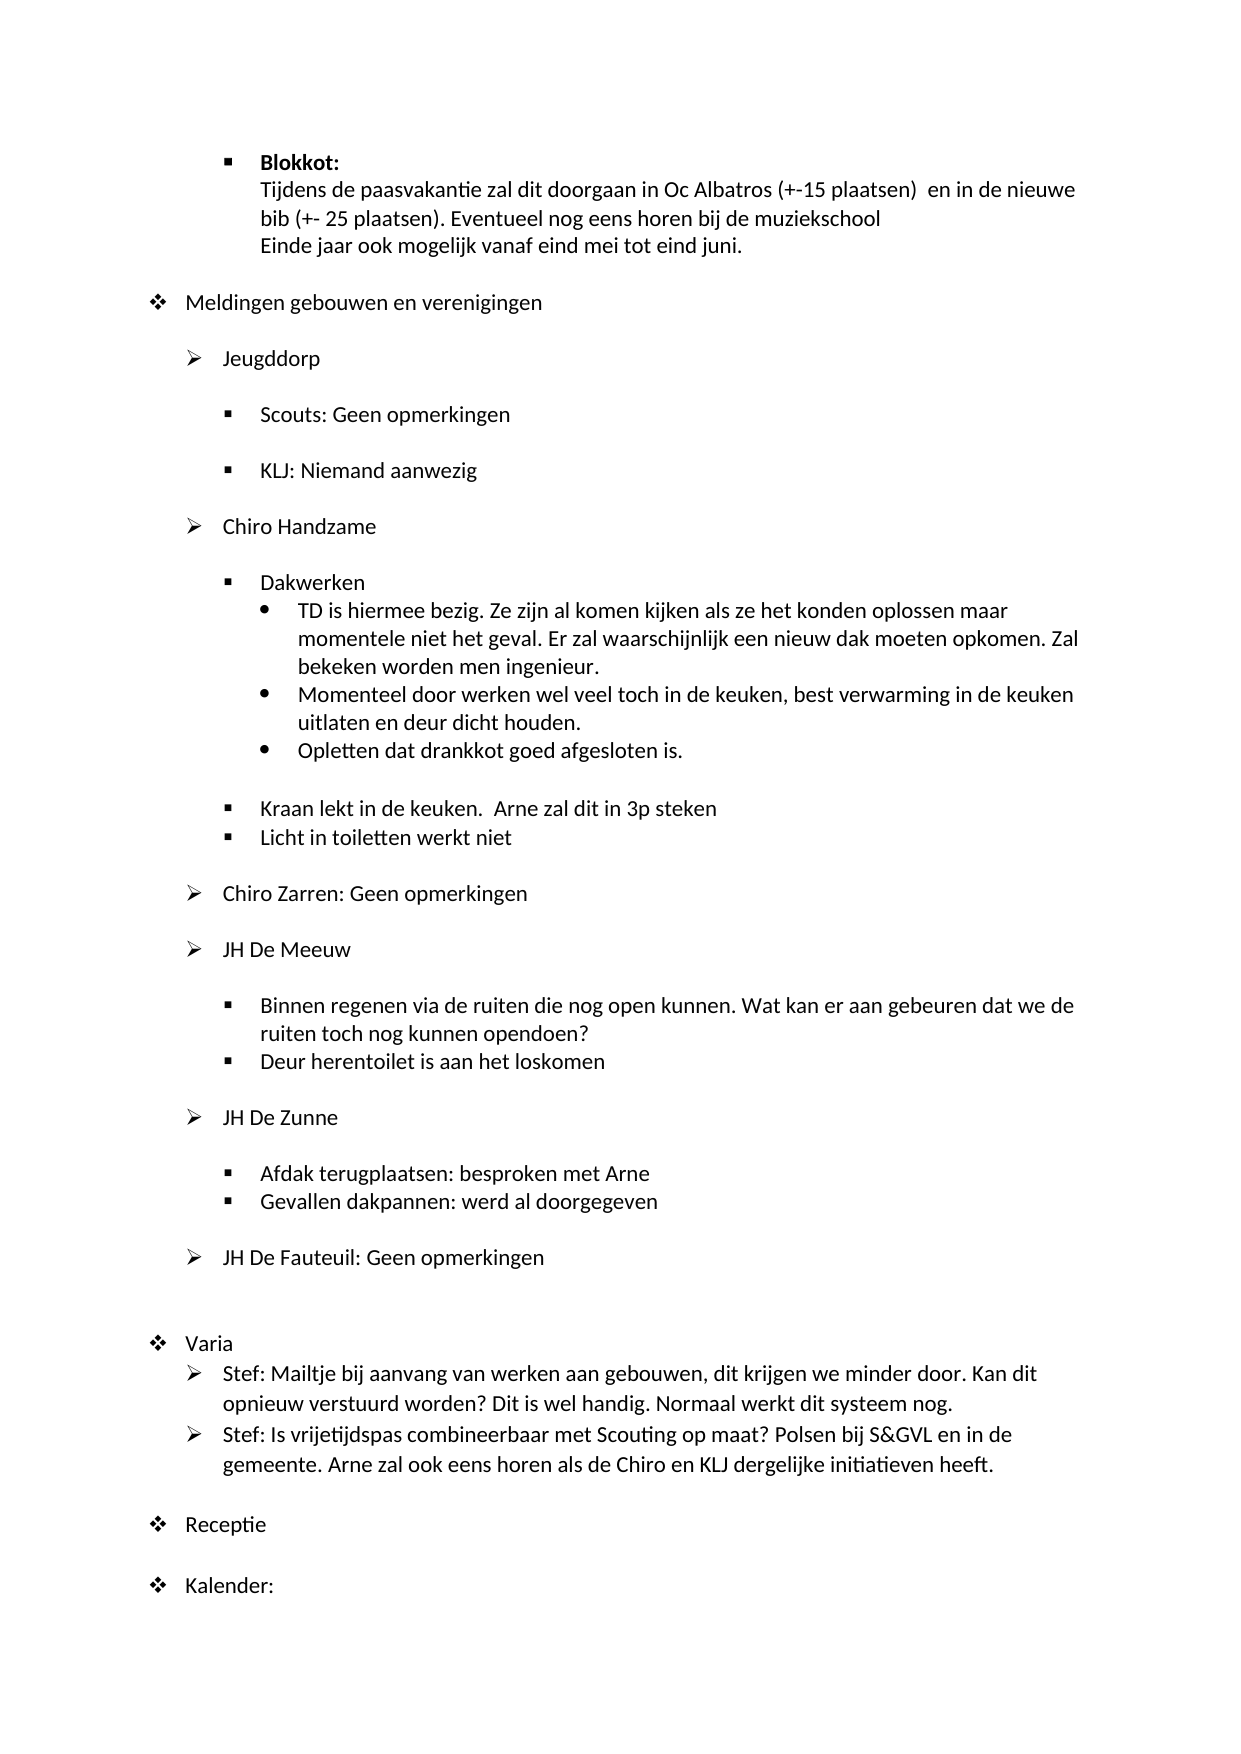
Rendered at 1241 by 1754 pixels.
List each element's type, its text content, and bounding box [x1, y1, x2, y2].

list JH De Fauteuil: Geen opmerkingen [185, 1243, 1093, 1271]
list Kalender: [148, 1571, 1093, 1599]
list Blokkot: [223, 148, 1093, 176]
list Stef: Is vrijetijdspas combineerbaar met Scouting op maat? Polsen bij S&GVL en in de gemeente. Arne zal ook eens horen als de Chiro en KLJ dergelijke initiatieven heeft. [185, 1420, 1093, 1478]
list Dakwerken [223, 568, 1093, 596]
list Receptie [148, 1510, 1093, 1538]
list Deur herentoilet is aan het loskomen [223, 1047, 1093, 1075]
list Afdak terugplaatsen: besproken met Arne [223, 1159, 1093, 1187]
list Kraan lekt in de keuken. Arne zal dit in 3p steken [223, 794, 1093, 823]
list KLJ: Niemand aanwezig [223, 456, 1093, 484]
list Momenteel door werken wel veel toch in de keuken, best verwarming in de keuken uitlaten en deur dicht houden. [260, 680, 1093, 736]
list Scouts: Geen opmerkingen [223, 400, 1093, 428]
list Tijdens de paasvakantie zal dit doorgaan in Oc Albatros (+-15 plaatsen) en in de nieuwe bib (+- 25 plaatsen). Eventueel nog eens horen bij de muziekschool [260, 176, 1093, 232]
list JH De Zunne [185, 1103, 1093, 1131]
list Chiro Zarren: Geen opmerkingen [185, 879, 1093, 907]
list Stef: Mailtje bij aanvang van werken aan gebouwen, dit krijgen we minder door. Kan dit opnieuw verstuurd worden? Dit is wel handig. Normaal werkt dit systeem nog. [185, 1359, 1093, 1418]
list Varia [148, 1329, 1093, 1357]
list TD is hiermee bezig. Ze zijn al komen kijken als ze het konden oplossen maar momentele niet het geval. Er zal waarschijnlijk een nieuw dak moeten opkomen. Zal bekeken worden men ingenieur. [260, 596, 1093, 680]
list Jeugddorp [185, 344, 1093, 372]
list Binnen regenen via de ruiten die nog open kunnen. Wat kan er aan gebeuren dat we de ruiten toch nog kunnen opendoen? [223, 991, 1093, 1047]
list Chiro Handzame [185, 512, 1093, 540]
list Gevallen dakpannen: werd al doorgegeven [223, 1187, 1093, 1215]
list Licht in toiletten werkt niet [223, 823, 1093, 851]
list Opletten dat drankkot goed afgesloten is. [260, 736, 1093, 764]
list Meldingen gebouwen en verenigingen [148, 288, 1093, 316]
list JH De Meeuw [185, 935, 1093, 963]
list Einde jaar ook mogelijk vanaf eind mei tot eind juni. [223, 232, 1093, 260]
